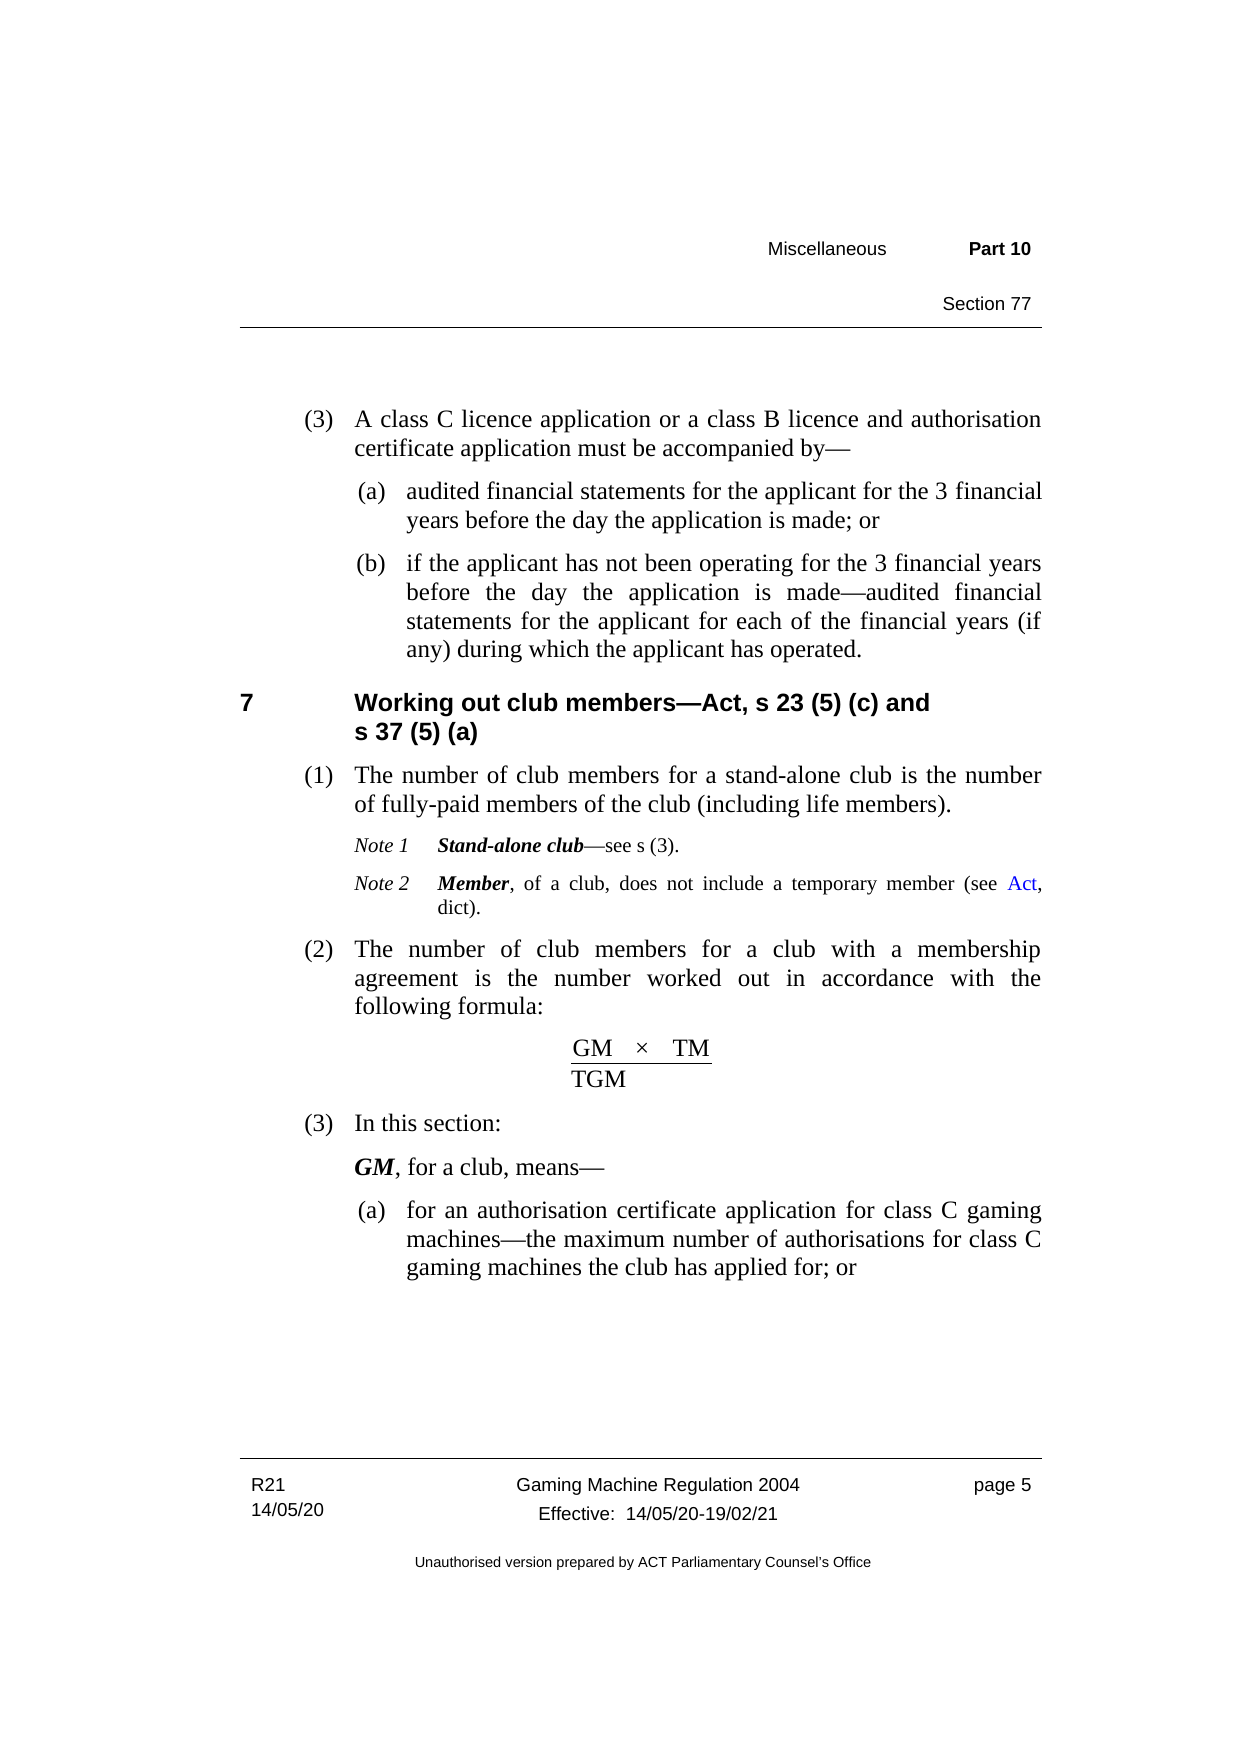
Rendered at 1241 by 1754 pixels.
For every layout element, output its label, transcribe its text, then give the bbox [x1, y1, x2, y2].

text (3) A class C licence application or a class B licence and authorisation certificate application must be accompanied by— [239, 404, 1042, 462]
text (a) audited financial statements for the applicant for the 3 financial years before the day the application is made; or [239, 476, 1042, 534]
text (a) for an authorisation certificate application for class C gaming machines—the maximum number of authorisations for class C gaming machines the club has applied for; or [239, 1195, 1042, 1281]
text (2) The number of club members for a club with a membership agreement is the number worked out in accordance with the following formula: [239, 934, 1042, 1020]
text 7 Working out club members—Act, s 23 (5) (c) and s 37 (5) (a) [239, 688, 1042, 746]
text Note 2 Member, of a club, does not include a temporary member (see Act, dict). [354, 871, 1042, 919]
text (1) The number of club members for a stand-alone club is the number of fully-paid members of the club (including life members). [239, 760, 1042, 818]
text (3) In this section: [239, 1108, 1042, 1137]
text GM, for a club, means— [354, 1152, 1042, 1180]
text Note 1 Stand-alone club—see s (3). [354, 832, 1042, 857]
text (b) if the applicant has not been operating for the 3 financial years before the day the application is made—audited financial statements for the applicant for each of the financial years (if any) during which the applicant has operated. [239, 548, 1042, 663]
